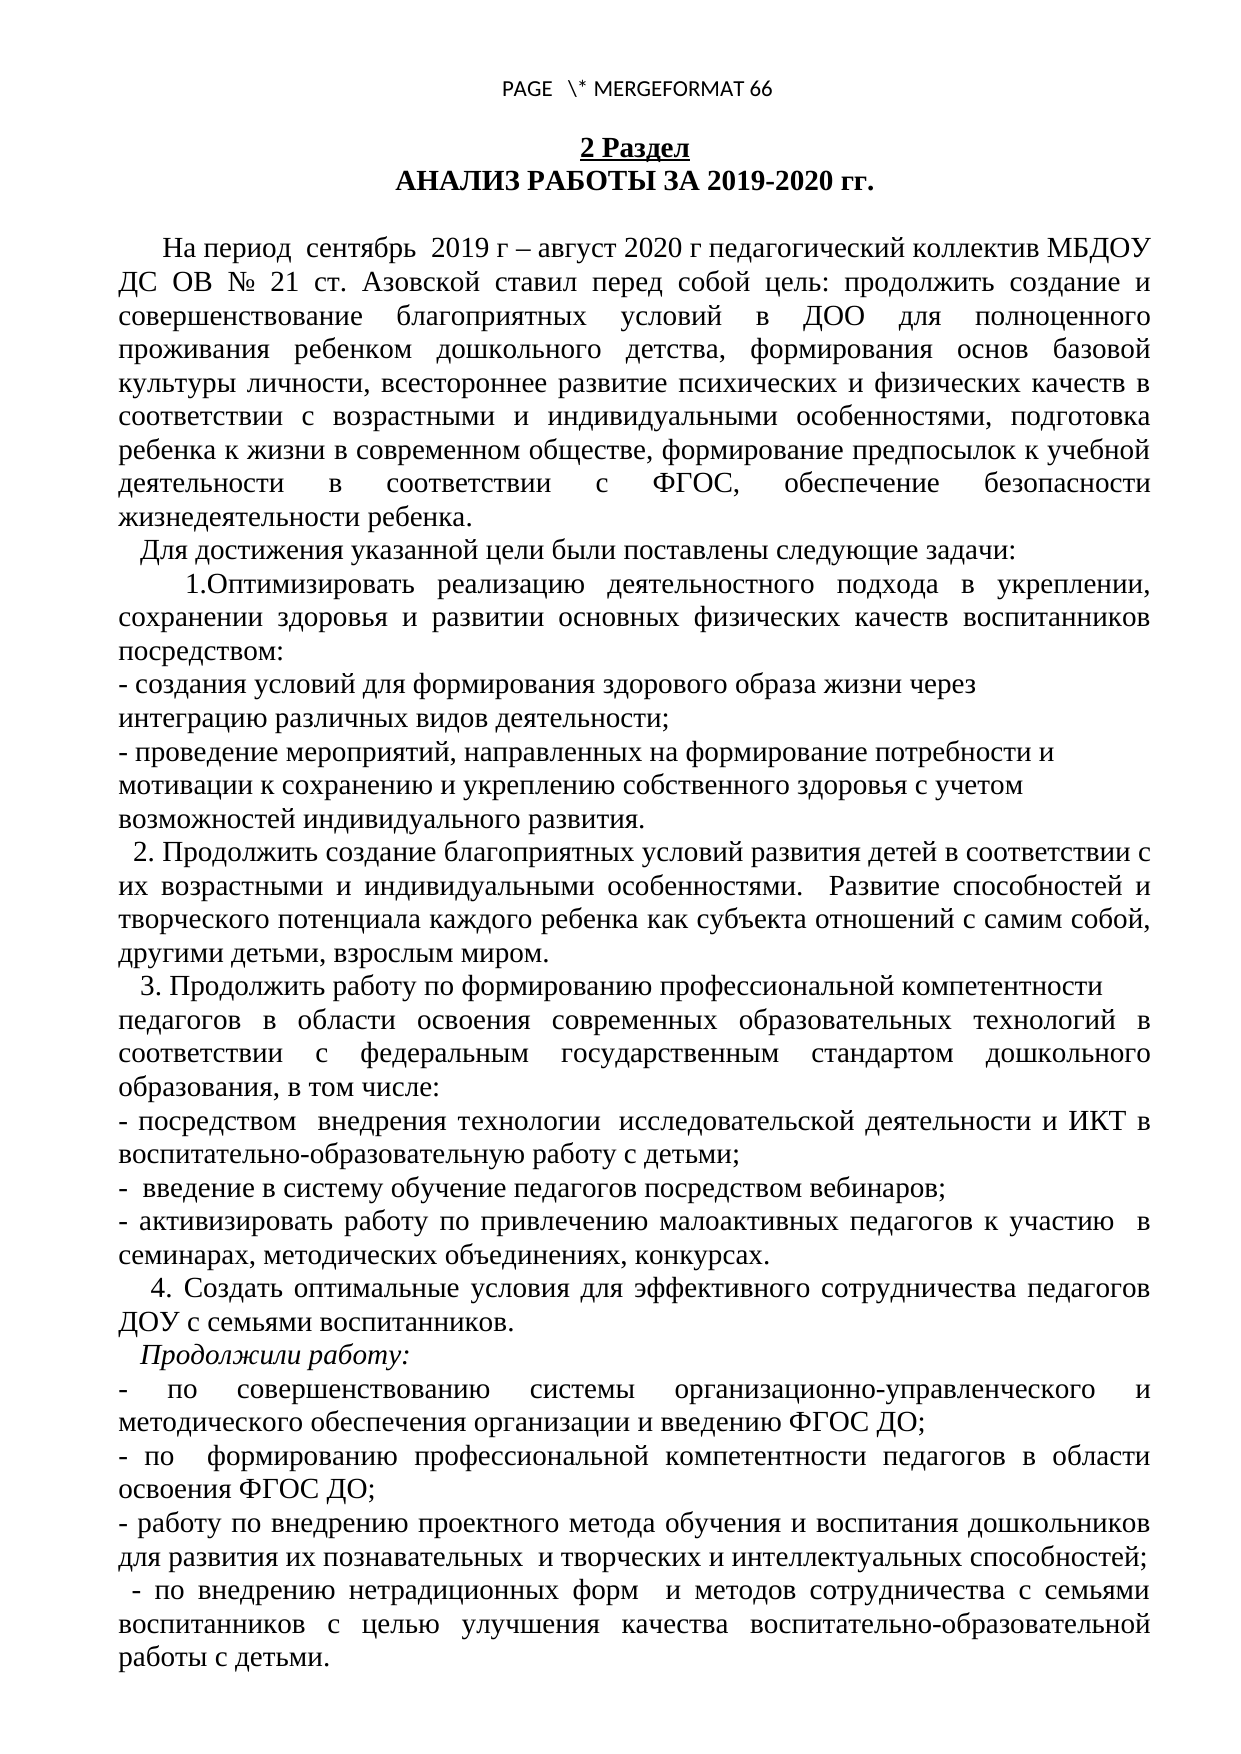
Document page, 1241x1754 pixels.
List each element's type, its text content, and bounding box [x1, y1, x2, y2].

text 1.Оптимизировать реализацию деятельностного подхода в укреплении, сохранении здоровья и развитии основных физических качеств воспитанников посредством: [118, 566, 1152, 667]
text Для достижения указанной цели были поставлены следующие задачи: [118, 532, 1152, 566]
text На период сентябрь 2019 г – август 2020 г педагогический коллектив МБДОУ ДС ОВ № 21 ст. Азовской ставил перед собой цель: продолжить создание и совершенствование благоприятных условий в ДОО для полноценного проживания ребенком дошкольного детства, формирования основ базовой культуры личности, всестороннее развитие психических и физических качеств в соответствии с возрастными и индивидуальными особенностями, подготовка ребенка к жизни в современном обществе, формирование предпосылок к учебной деятельности в соответствии с ФГОС, обеспечение безопасности жизнедеятельности ребенка. [118, 231, 1152, 532]
text Продолжили работу: [118, 1337, 1152, 1371]
text интеграцию различных видов деятельности; [118, 700, 1152, 734]
text - введение в систему обучение педагогов посредством вебинаров; [118, 1170, 1152, 1203]
text возможностей индивидуального развития. [118, 801, 1152, 834]
text - посредством внедрения технологии исследовательской деятельности и ИКТ в воспитательно-образовательную работу с детьми; [118, 1103, 1152, 1170]
text - по внедрению нетрадиционных форм и методов сотрудничества с семьями воспитанников с целью улучшения качества воспитательно-образовательной работы с детьми. [118, 1572, 1152, 1673]
text - создания условий для формирования здорового образа жизни через [118, 667, 1152, 700]
text 2 Раздел [118, 130, 1152, 163]
text мотивации к сохранению и укреплению собственного здоровья с учетом [118, 767, 1152, 801]
text АНАЛИЗ РАБОТЫ ЗА 2019-2020 гг. [118, 163, 1152, 197]
text 3. Продолжить работу по формированию профессиональной компетентности [118, 968, 1152, 1002]
text - работу по внедрению проектного метода обучения и воспитания дошкольников для развития их познавательных и творческих и интеллектуальных способностей; [118, 1505, 1152, 1572]
text - активизировать работу по привлечению малоактивных педагогов к участию в семинарах, методических объединениях, конкурсах. [118, 1203, 1152, 1270]
text 2. Продолжить создание благоприятных условий развития детей в соответствии с их возрастными и индивидуальными особенностями. Развитие способностей и творческого потенциала каждого ребенка как субъекта отношений с самим собой, другими детьми, взрослым миром. [118, 834, 1152, 968]
text 4. Создать оптимальные условия для эффективного сотрудничества педагогов ДОУ с семьями воспитанников. [118, 1270, 1152, 1337]
text - по совершенствованию системы организационно-управленческого и методического обеспечения организации и введению ФГОС ДО; [118, 1371, 1152, 1438]
text - по формированию профессиональной компетентности педагогов в области освоения ФГОС ДО; [118, 1438, 1152, 1505]
text педагогов в области освоения современных образовательных технологий в соответствии с федеральным государственным стандартом дошкольного образования, в том числе: [118, 1002, 1152, 1103]
text - проведение мероприятий, направленных на формирование потребности и [118, 734, 1152, 767]
